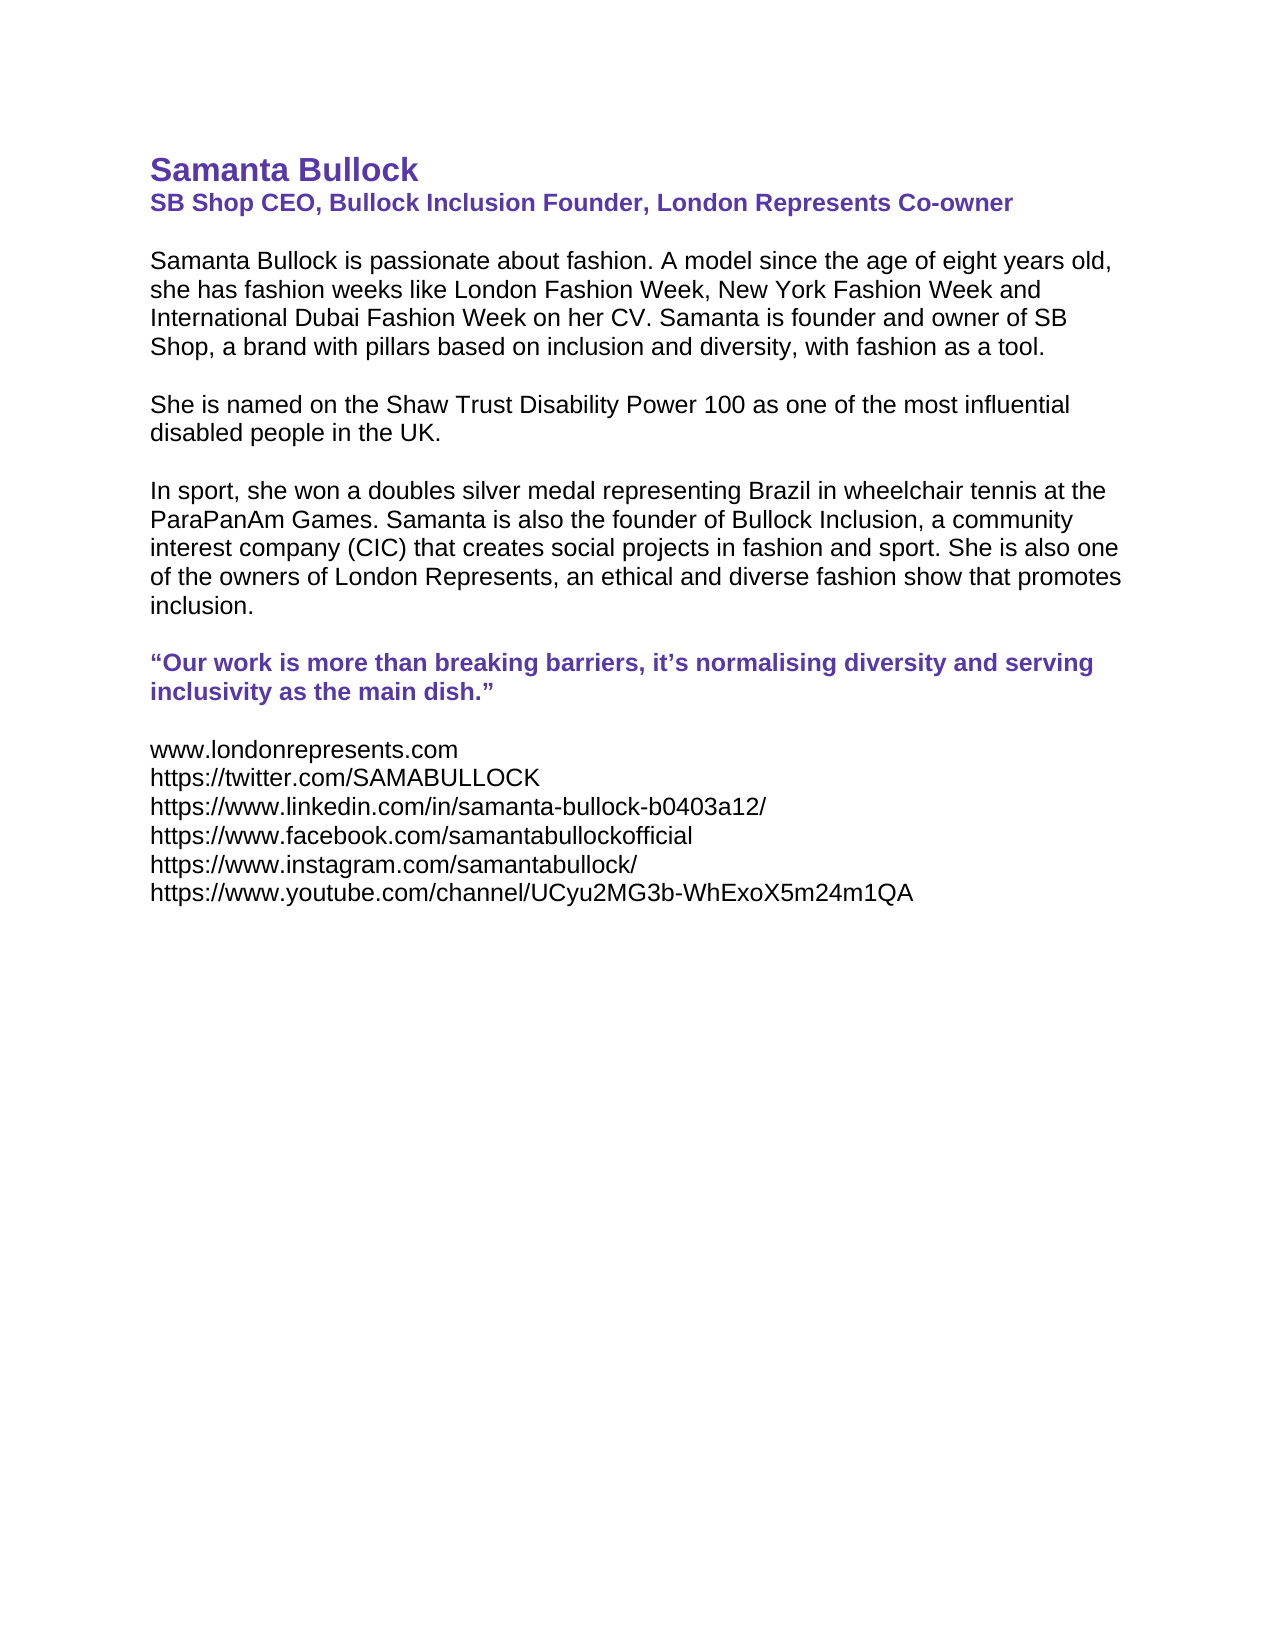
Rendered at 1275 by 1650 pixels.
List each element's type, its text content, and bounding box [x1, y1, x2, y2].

text She is named on the Shaw Trust Disability Power 100 as one of the most influential disabled people in the UK. [150, 390, 1125, 447]
text https://www.facebook.com/samantabullockofficial [150, 821, 1125, 850]
text https://www.linkedin.com/in/samanta-bullock-b0403a12/ [150, 792, 1125, 821]
text www.londonrepresents.com [150, 735, 1125, 763]
text https://www.instagram.com/samantabullock/ [150, 850, 1125, 878]
subtitle Samanta Bullock [150, 150, 1125, 188]
text https://twitter.com/SAMABULLOCK [150, 763, 1125, 792]
text In sport, she won a doubles silver medal representing Brazil in wheelchair tennis at the ParaPanAm Games. Samanta is also the founder of Bullock Inclusion, a community interest company (CIC) that creates social projects in fashion and sport. She is also one of the owners of London Represents, an ethical and diverse fashion show that promotes inclusion. [150, 476, 1125, 620]
subtitle SB Shop CEO, Bullock Inclusion Founder, London Represents Co-owner [150, 188, 1125, 217]
subtitle “Our work is more than breaking barriers, it’s normalising diversity and serving inclusivity as the main dish.” [150, 648, 1125, 706]
text https://www.youtube.com/channel/UCyu2MG3b-WhExoX5m24m1QA [150, 878, 1125, 907]
text Samanta Bullock is passionate about fashion. A model since the age of eight years old, she has fashion weeks like London Fashion Week, New York Fashion Week and International Dubai Fashion Week on her CV. Samanta is founder and owner of SB Shop, a brand with pillars based on inclusion and diversity, with fashion as a tool. [150, 246, 1125, 361]
